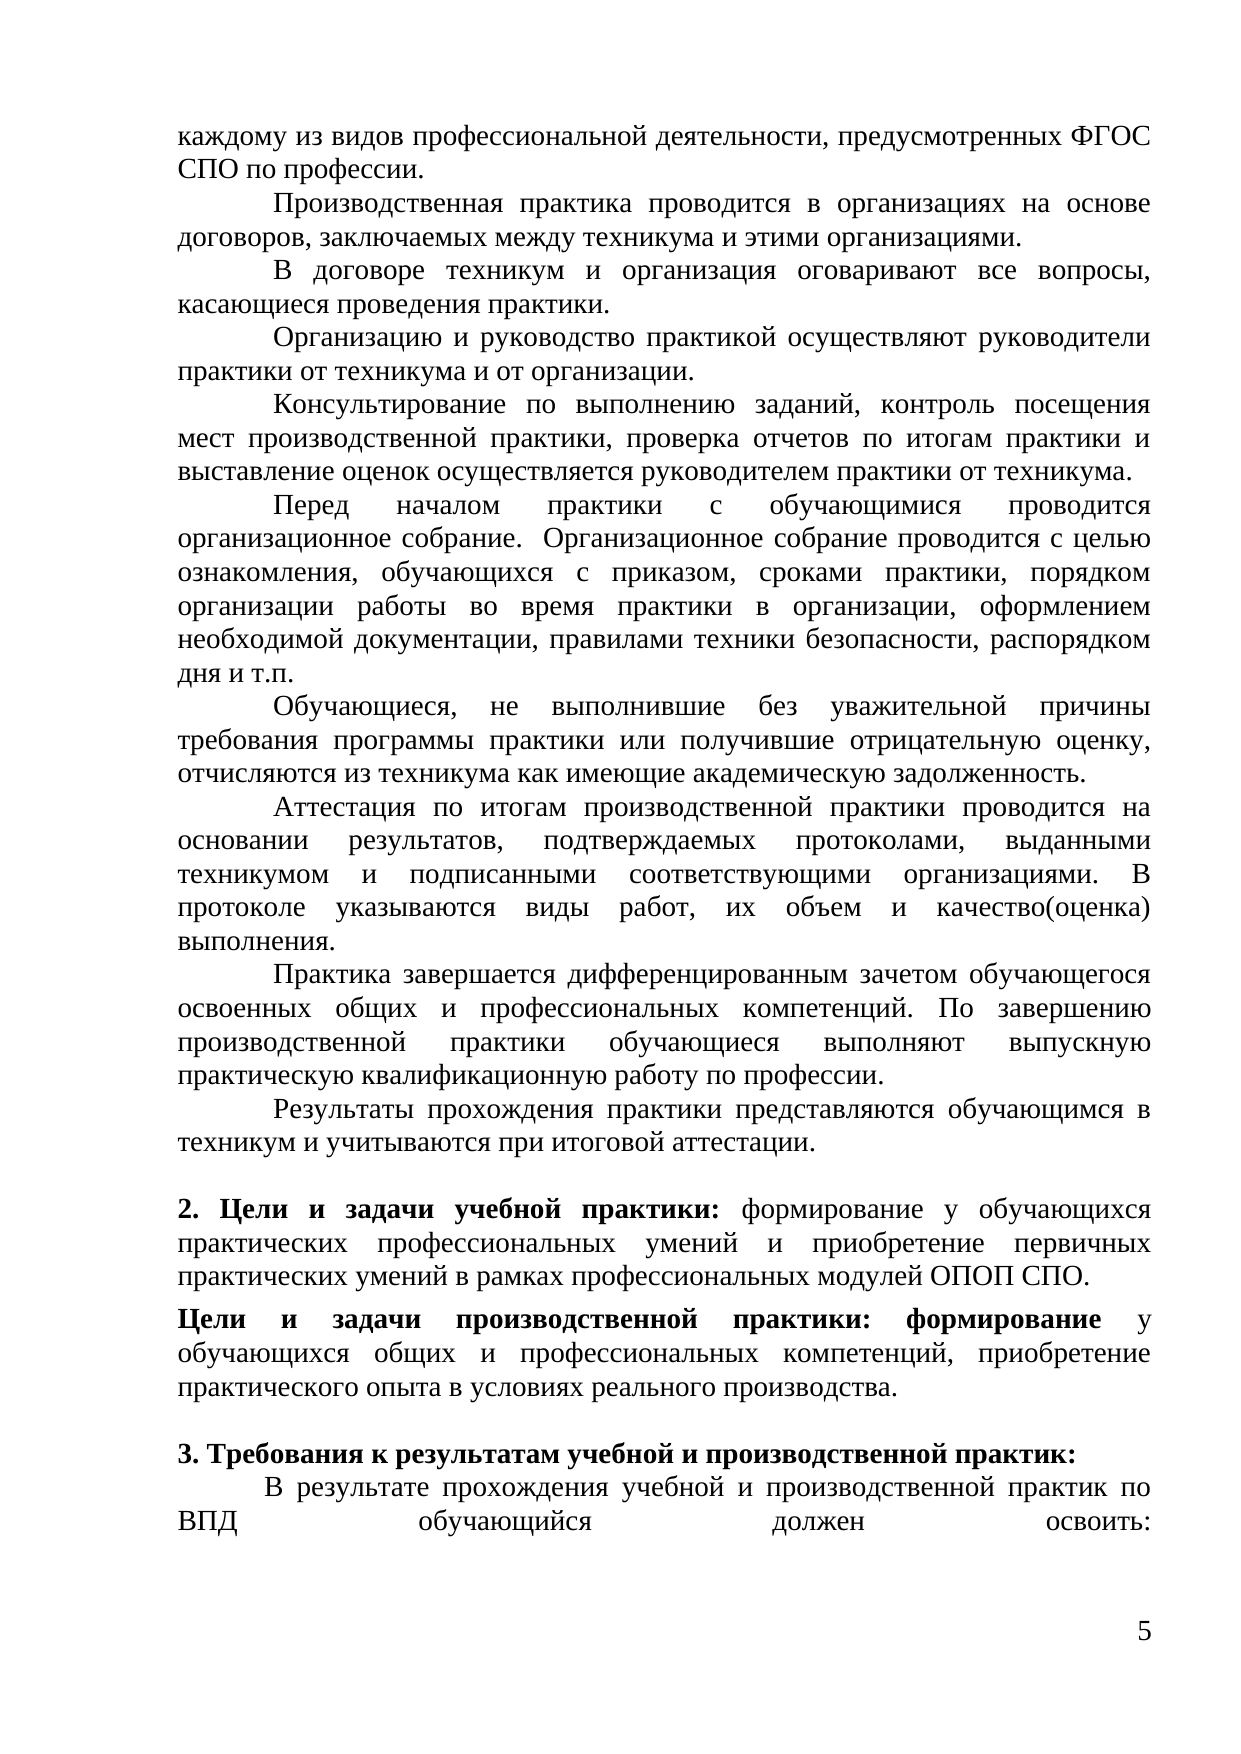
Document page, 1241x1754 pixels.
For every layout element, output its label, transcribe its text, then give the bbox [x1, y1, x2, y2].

text Перед началом практики с обучающимися проводится организационное собрание. Организационное собрание проводится с целью ознакомления, обучающихся с приказом, сроками практики, порядком организации работы во время практики в организации, оформлением необходимой документации, правилами техники безопасности, распорядком дня и т.п. [177, 487, 1152, 688]
text Организацию и руководство практикой осуществляют руководители практики от техникума и от организации. [177, 319, 1152, 386]
text Практика завершается дифференцированным зачетом обучающегося освоенных общих и профессиональных компетенций. По завершению производственной практики обучающиеся выполняют выпускную практическую квалификационную работу по профессии. [177, 957, 1152, 1091]
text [177, 118, 1152, 185]
text Цели и задачи производственной практики: формирование у обучающихся общих и профессиональных компетенций, приобретение практического опыта в условиях реального производства. [177, 1302, 1152, 1402]
text Аттестация по итогам производственной практики проводится на основании результатов, подтверждаемых протоколами, выданными техникумом и подписанными соответствующими организациями. В протоколе указываются виды работ, их объем и качество(оценка) выполнения. [177, 789, 1152, 957]
text Обучающиеся, не выполнившие без уважительной причины требования программы практики или получившие отрицательную оценку, отчисляются из техникума как имеющие академическую задолженность. [177, 688, 1152, 789]
text Консультирование по выполнению заданий, контроль посещения мест производственной практики, проверка отчетов по итогам практики и выставление оценок осуществляется руководителем практики от техникума. [177, 386, 1152, 487]
text 3. Требования к результатам учебной и производственной практик: [177, 1436, 1152, 1469]
text В договоре техникум и организация оговаривают все вопросы, касающиеся проведения практики. [177, 252, 1152, 319]
text 2. Цели и задачи учебной практики: формирование у обучающихся практических профессиональных умений и приобретение первичных практических умений в рамках профессиональных модулей ОПОП СПО. [177, 1158, 1152, 1292]
text Производственная практика проводится в организациях на основе договоров, заключаемых между техникума и этими организациями. [177, 185, 1152, 252]
text Результаты прохождения практики представляются обучающимся в техникум и учитываются при итоговой аттестации. [177, 1091, 1152, 1158]
text В результате прохождения учебной и производственной практик по ВПД обучающийся должен освоить: [177, 1469, 1152, 1570]
